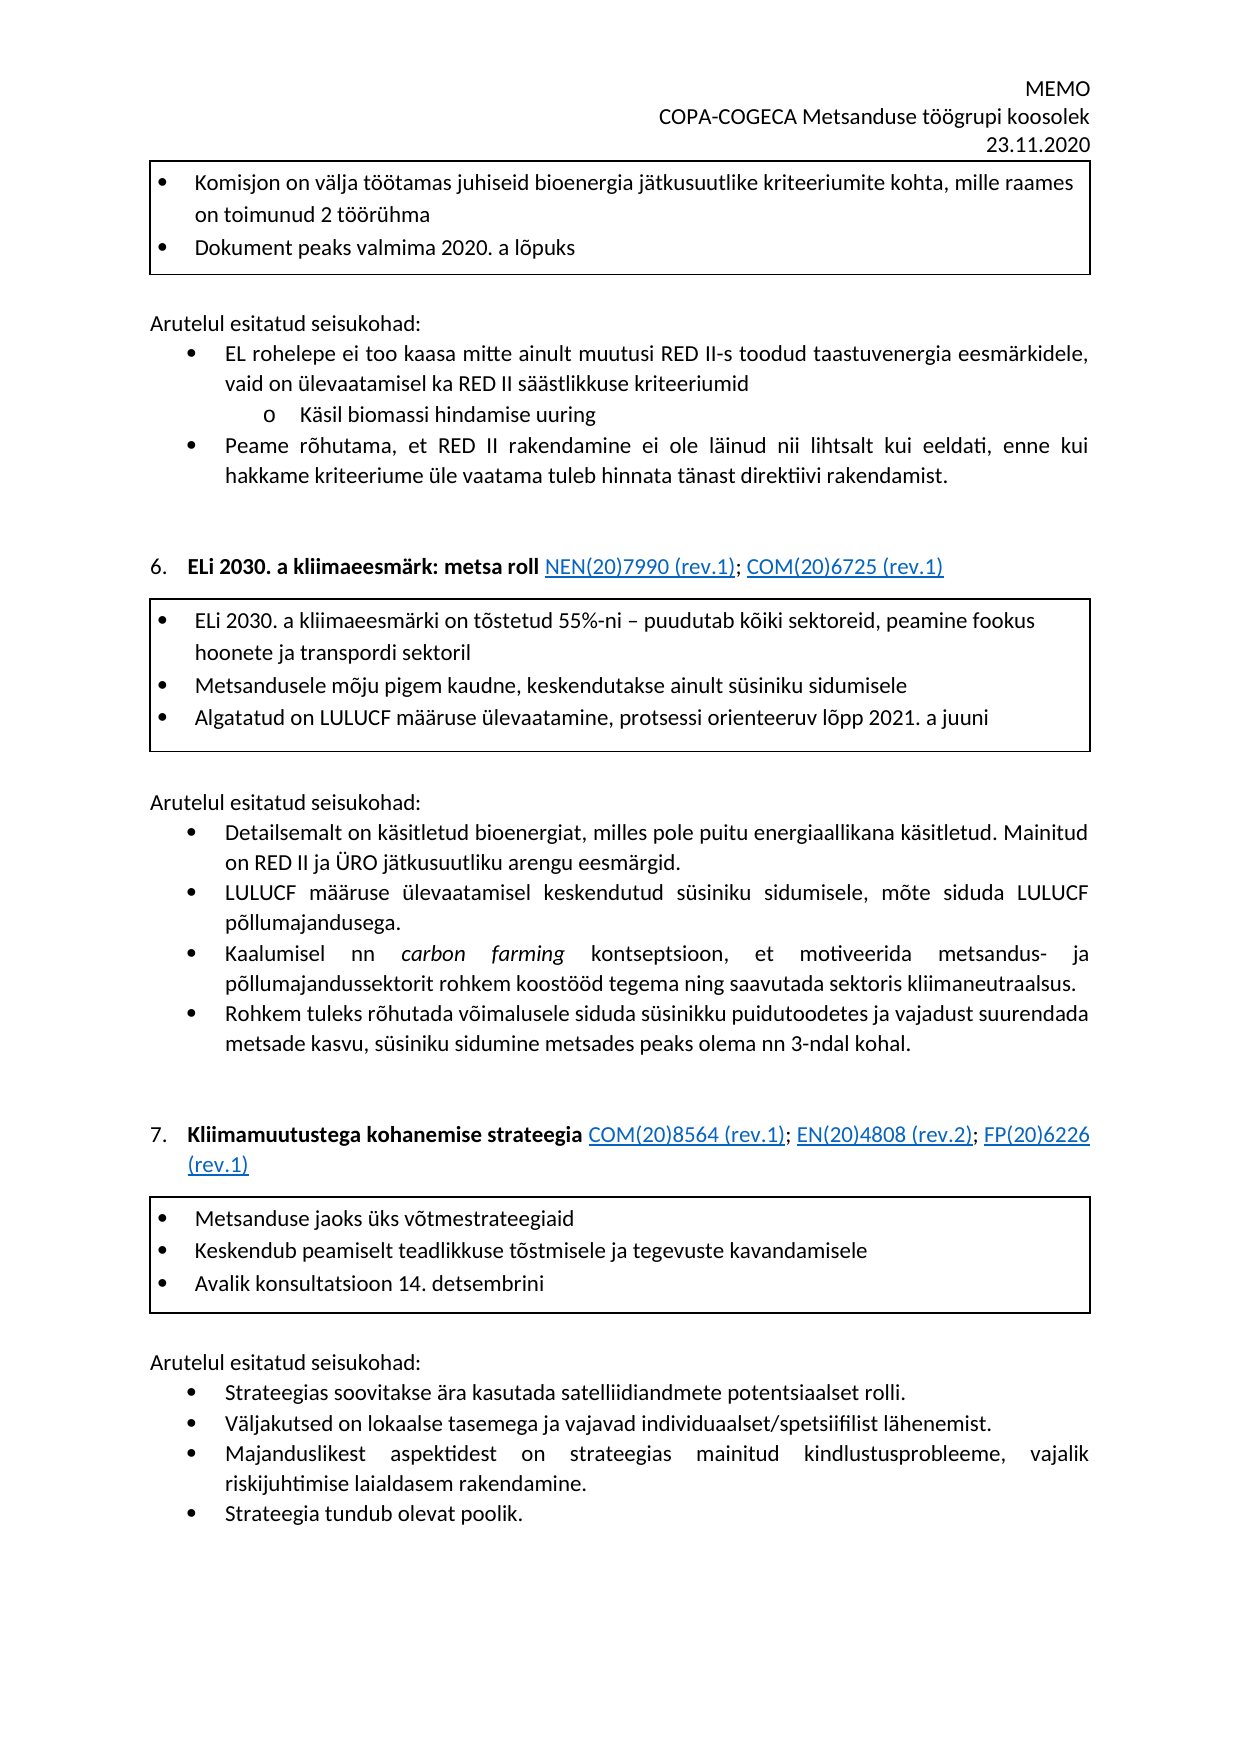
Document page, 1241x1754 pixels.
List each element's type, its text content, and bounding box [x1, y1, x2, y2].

list Rohkem tuleks rõhutada võimalusele siduda süsinikku puidutoodetes ja vajadust suurendada metsade kasvu, süsiniku sidumine metsades peaks olema nn 3-ndal kohal. [187, 999, 1090, 1057]
list EL rohelepe ei too kaasa mitte ainult muutusi RED II-s toodud taastuvenergia eesmärkidele, vaid on ülevaatamisel ka RED II säästlikkuse kriteeriumid [187, 339, 1090, 397]
list Strateegias soovitakse ära kasutada satelliidiandmete potentsiaalset rolli. [187, 1378, 1090, 1406]
text Arutelul esitatud seisukohad: [150, 788, 1090, 816]
list LULUCF määruse ülevaatamisel keskendutud süsiniku sidumisele, mõte siduda LULUCF põllumajandusega. [187, 878, 1090, 936]
list ELi 2030. a kliimaeesmärk: metsa roll NEN(20)7990 (rev.1); COM(20)6725 (rev.1) [150, 552, 1090, 580]
list Majanduslikest aspektidest on strateegias mainitud kindlustusprobleeme, vajalik riskijuhtimise laialdasem rakendamine. [187, 1439, 1090, 1497]
list Detailsemalt on käsitletud bioenergiat, milles pole puitu energiaallikana käsitletud. Mainitud on RED II ja ÜRO jätkusuutliku arengu eesmärgid. [187, 818, 1090, 876]
list Peame rõhutama, et RED II rakendamine ei ole läinud nii lihtsalt kui eeldati, enne kui hakkame kriteeriume üle vaatama tuleb hinnata tänast direktiivi rakendamist. [187, 431, 1090, 489]
list Käsil biomassi hindamise uuring [262, 400, 1090, 429]
text Arutelul esitatud seisukohad: [150, 309, 1090, 337]
text Arutelul esitatud seisukohad: [150, 1348, 1090, 1376]
list Kaalumisel nn carbon farming kontseptsioon, et motiveerida metsandus- ja põllumajandussektorit rohkem koostööd tegema ning saavutada sektoris kliimaneutraalsus. [187, 939, 1090, 997]
list Strateegia tundub olevat poolik. [187, 1499, 1090, 1527]
list Kliimamuutustega kohanemise strateegia COM(20)8564 (rev.1); EN(20)4808 (rev.2); FP(20)6226 (rev.1) [150, 1120, 1090, 1178]
list Väljakutsed on lokaalse tasemega ja vajavad individuaalset/spetsiifilist lähenemist. [187, 1409, 1090, 1437]
